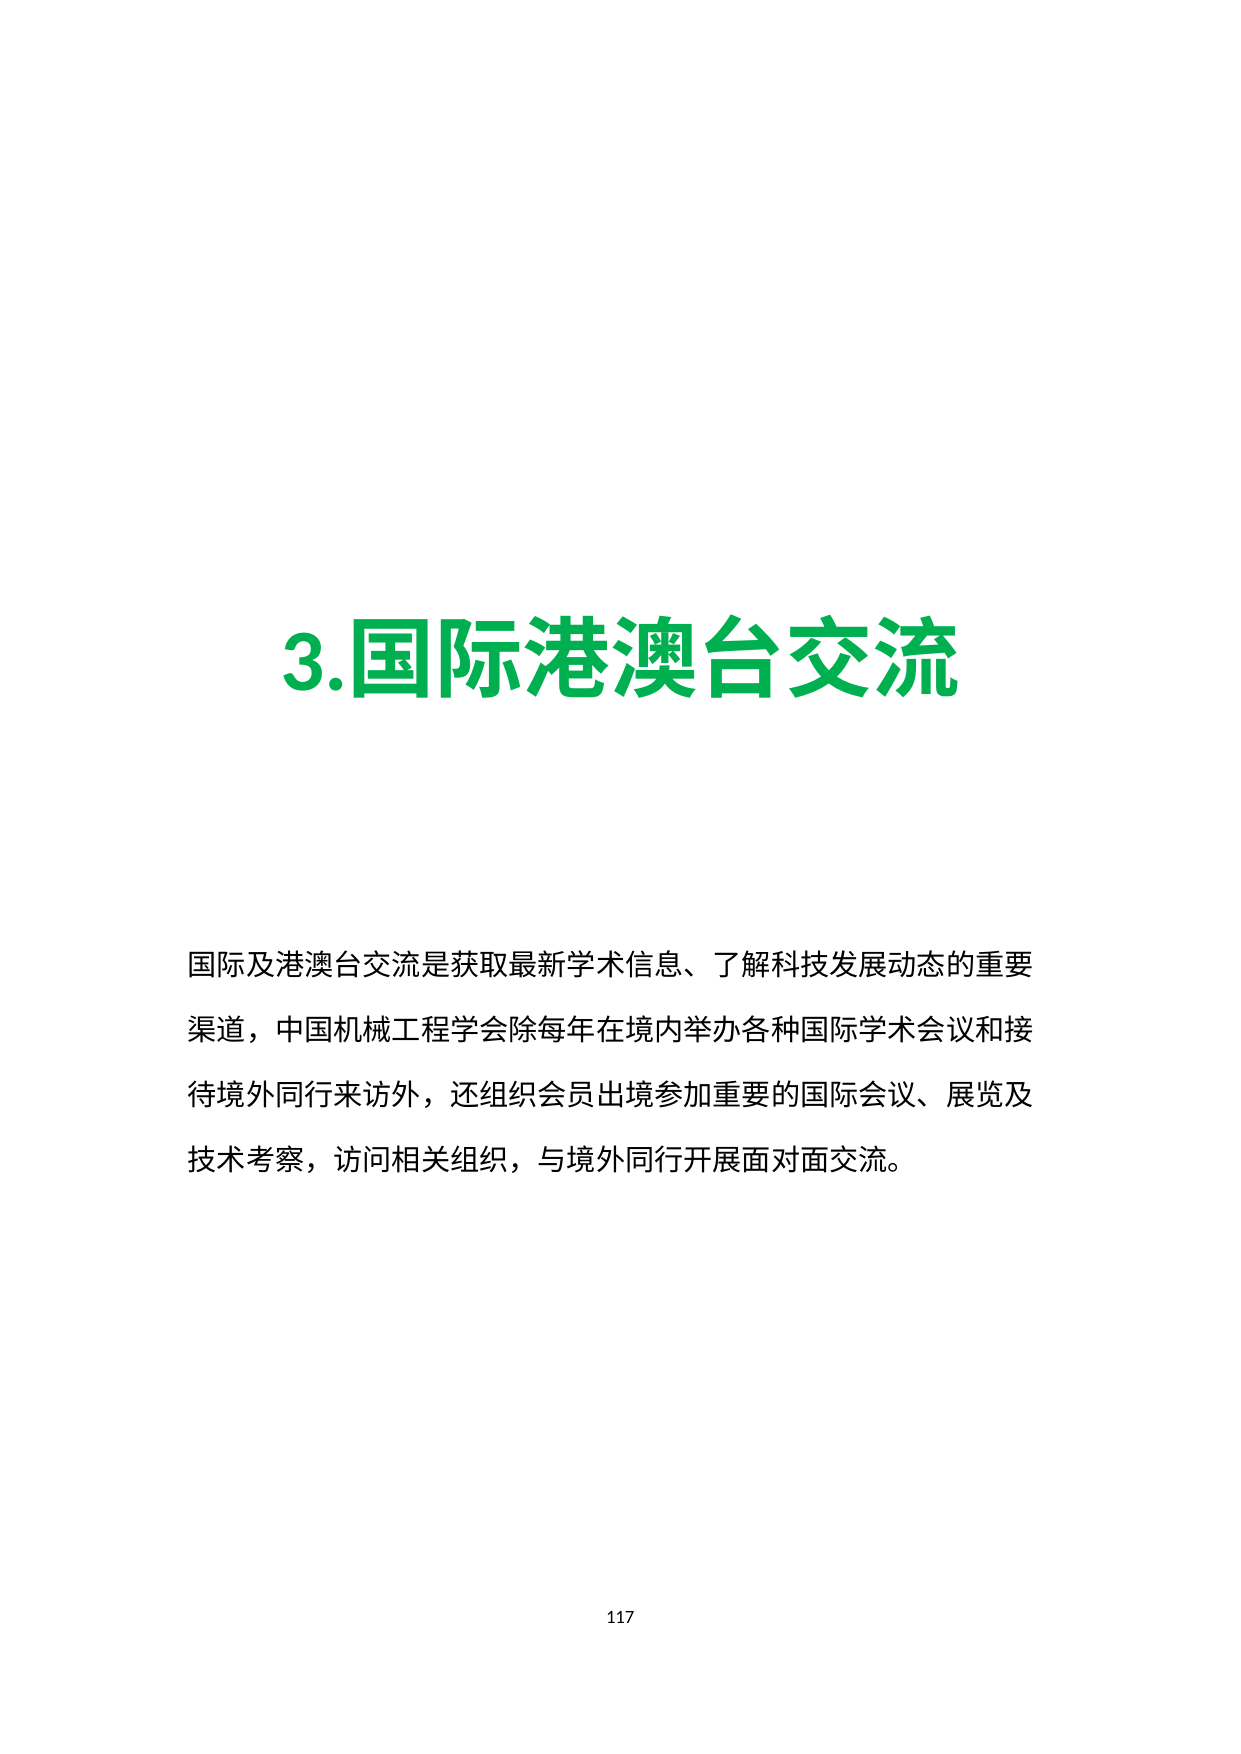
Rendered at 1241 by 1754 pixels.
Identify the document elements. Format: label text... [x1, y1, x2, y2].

subtitle 3.国际港澳台交流 [187, 587, 1053, 717]
text 国际及港澳台交流是获取最新学术信息、了解科技发展动态的重要渠道，中国机械工程学会除每年在境内举办各种国际学术会议和接待境外同行来访外，还组织会员出境参加重要的国际会议、展览及技术考察，访问相关组织，与境外同行开展面对面交流。 [187, 930, 1053, 1190]
